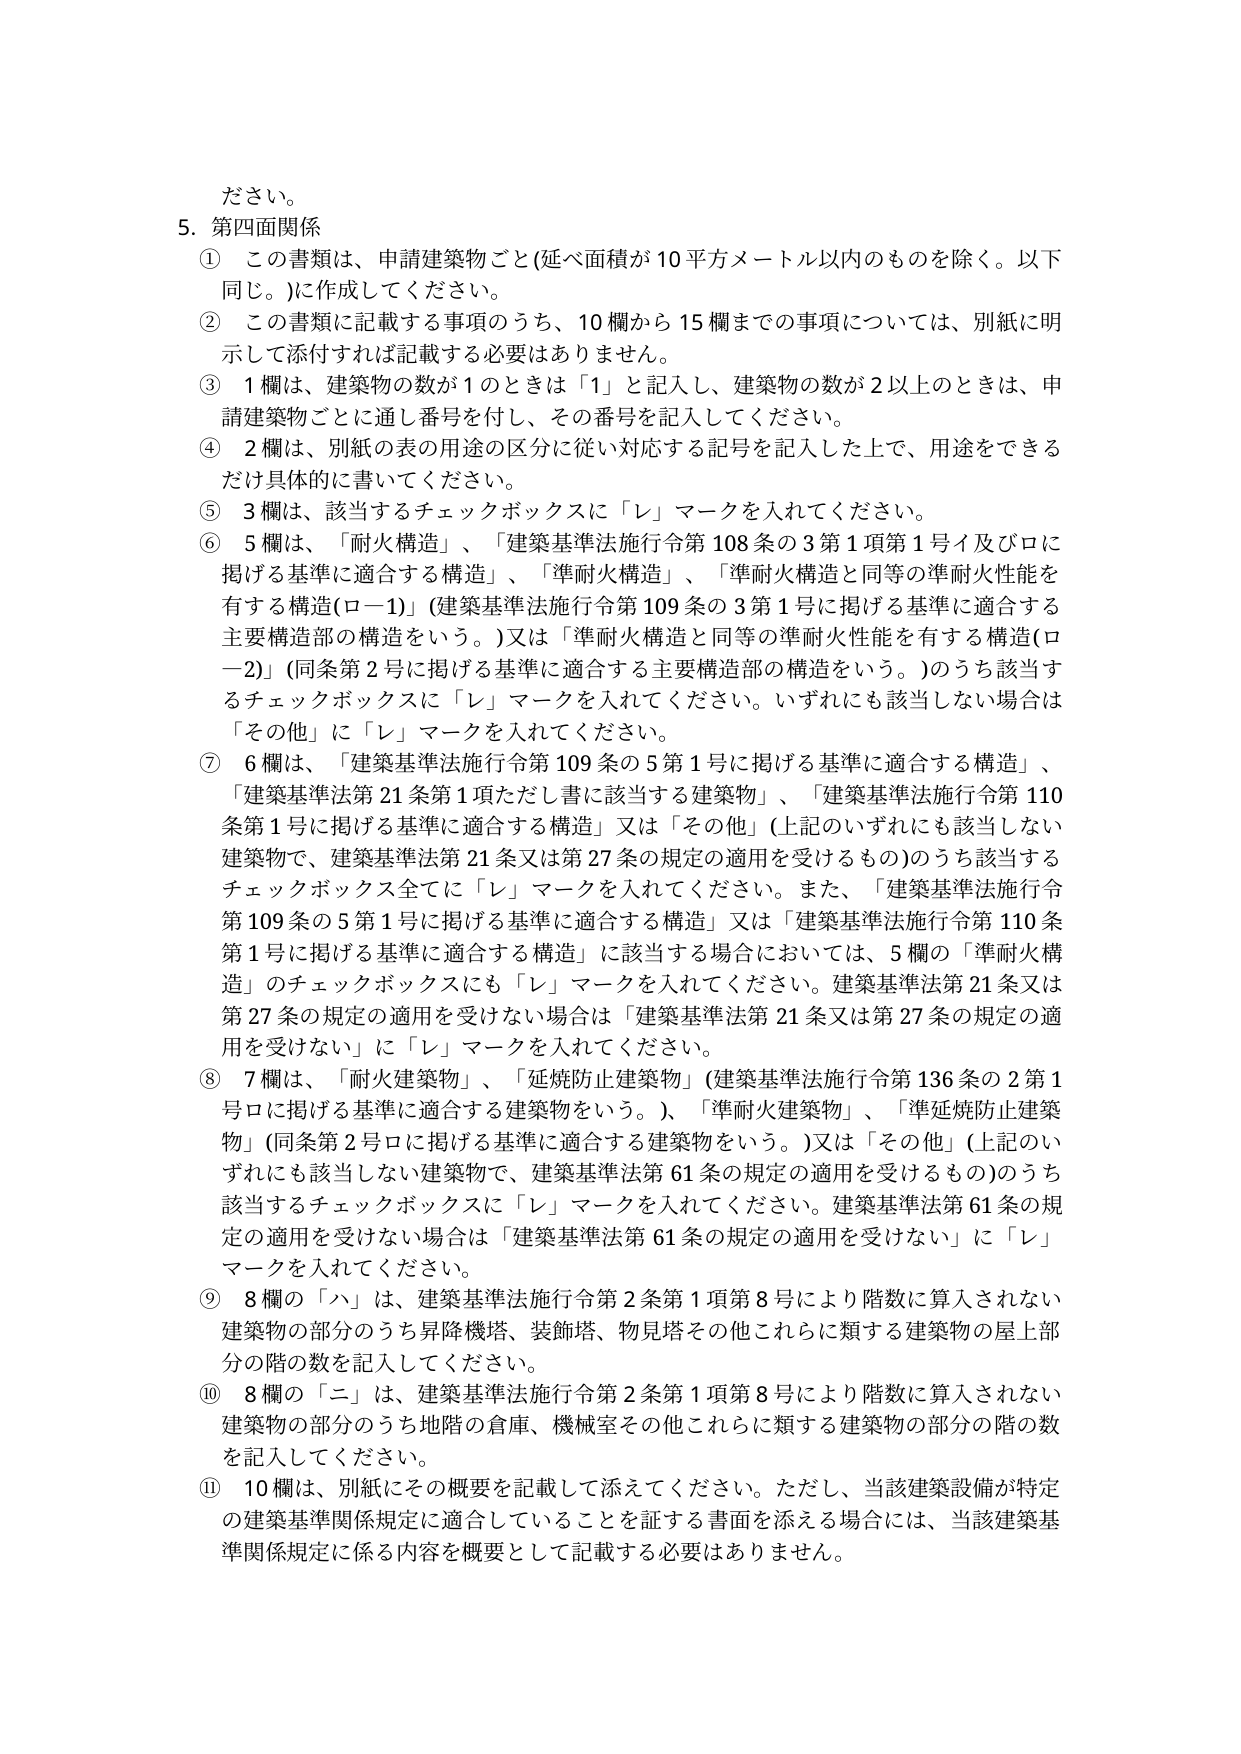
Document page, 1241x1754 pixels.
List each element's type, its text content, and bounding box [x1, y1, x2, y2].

text ③ 1欄は、建築物の数が1のときは「1」と記入し、建築物の数が2以上のときは、申請建築物ごとに通し番号を付し、その番号を記入してください。 [177, 368, 1063, 431]
text ⑩ 8欄の「ニ」は、建築基準法施行令第2条第1項第8号により階数に算入されない建築物の部分のうち地階の倉庫、機械室その他これらに類する建築物の部分の階の数を記入してください。 [177, 1377, 1063, 1472]
text ⑥ 5欄は、「耐火構造」、「建築基準法施行令第108条の3第1項第1号イ及びロに掲げる基準に適合する構造」、「準耐火構造」、「準耐火構造と同等の準耐火性能を有する構造(ロ―1)」(建築基準法施行令第109条の3第1号に掲げる基準に適合する主要構造部の構造をいう。)又は「準耐火構造と同等の準耐火性能を有する構造(ロ―2)」(同条第2号に掲げる基準に適合する主要構造部の構造をいう。)のうち該当するチェックボックスに「レ」マークを入れてください。いずれにも該当しない場合は「その他」に「レ」マークを入れてください。 [177, 526, 1063, 746]
text ⑪ 10欄は、別紙にその概要を記載して添えてください。ただし、当該建築設備が特定の建築基準関係規定に適合していることを証する書面を添える場合には、当該建築基準関係規定に係る内容を概要として記載する必要はありません。 [177, 1472, 1063, 1566]
text ④ 2欄は、別紙の表の用途の区分に従い対応する記号を記入した上で、用途をできるだけ具体的に書いてください。 [177, 431, 1063, 494]
text ⑦ 6欄は、「建築基準法施行令第109条の5第1号に掲げる基準に適合する構造」、「建築基準法第21条第1項ただし書に該当する建築物」、「建築基準法施行令第110条第1号に掲げる基準に適合する構造」又は「その他」(上記のいずれにも該当しない建築物で、建築基準法第21条又は第27条の規定の適用を受けるもの)のうち該当するチェックボックス全てに「レ」マークを入れてください。また、「建築基準法施行令第109条の5第1号に掲げる基準に適合する構造」又は「建築基準法施行令第110条第1号に掲げる基準に適合する構造」に該当する場合においては、5欄の「準耐火構造」のチェックボックスにも「レ」マークを入れてください。建築基準法第21条又は第27条の規定の適用を受けない場合は「建築基準法第21条又は第27条の規定の適用を受けない」に「レ」マークを入れてください。 [177, 746, 1063, 1062]
text ⑨ 8欄の「ハ」は、建築基準法施行令第2条第1項第8号により階数に算入されない建築物の部分のうち昇降機塔、装飾塔、物見塔その他これらに類する建築物の屋上部分の階の数を記入してください。 [177, 1283, 1063, 1377]
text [177, 179, 1063, 211]
text ① この書類は、申請建築物ごと(延べ面積が10平方メートル以内のものを除く。以下同じ。)に作成してください。 [177, 242, 1063, 305]
text ② この書類に記載する事項のうち、10欄から15欄までの事項については、別紙に明示して添付すれば記載する必要はありません。 [177, 305, 1063, 368]
text 5．第四面関係 [177, 211, 1063, 242]
text ⑤ 3欄は、該当するチェックボックスに「レ」マークを入れてください。 [177, 494, 1063, 526]
text ⑧ 7欄は、「耐火建築物」、「延焼防止建築物」(建築基準法施行令第136条の2第1号ロに掲げる基準に適合する建築物をいう。)、「準耐火建築物」、「準延焼防止建築物」(同条第2号ロに掲げる基準に適合する建築物をいう。)又は「その他」(上記のいずれにも該当しない建築物で、建築基準法第61条の規定の適用を受けるもの)のうち該当するチェックボックスに「レ」マークを入れてください。建築基準法第61条の規定の適用を受けない場合は「建築基準法第61条の規定の適用を受けない」に「レ」マークを入れてください。 [177, 1062, 1063, 1283]
